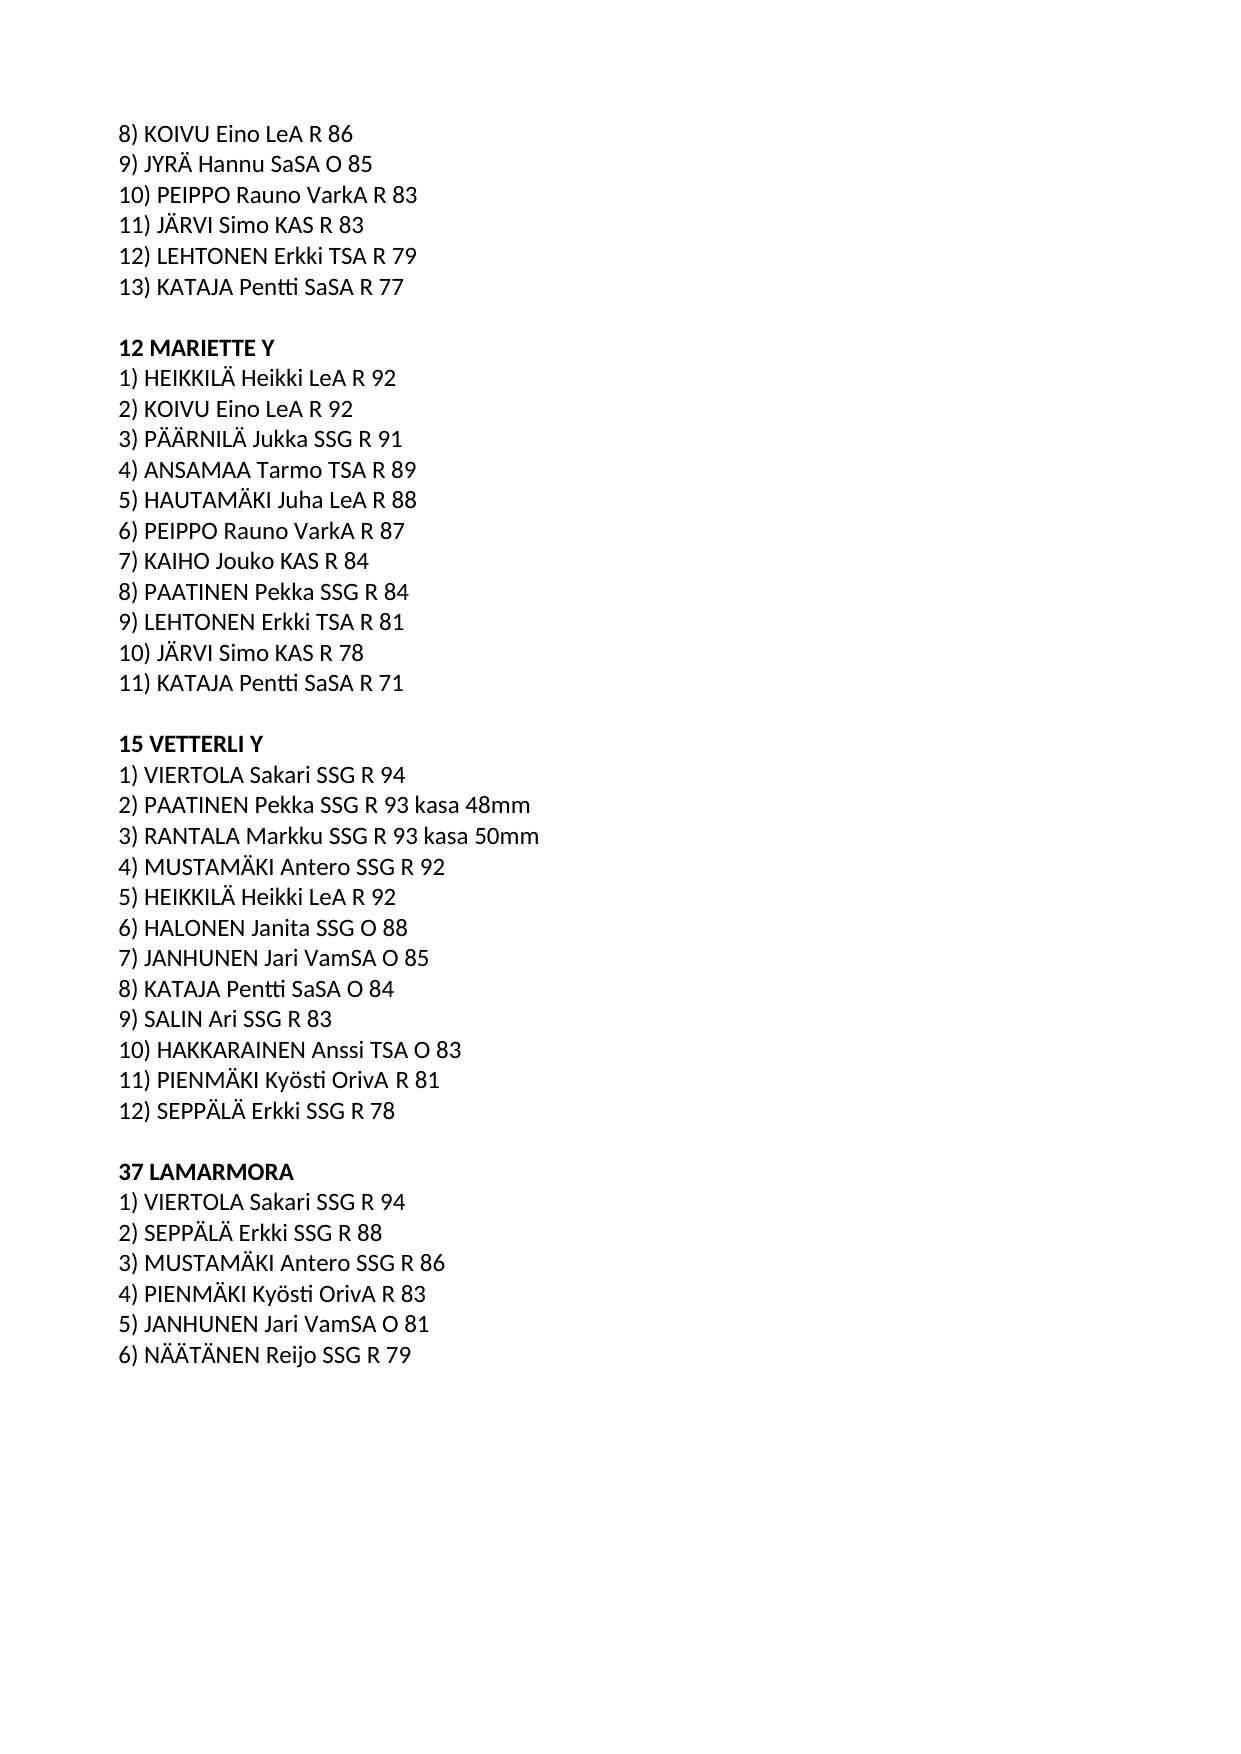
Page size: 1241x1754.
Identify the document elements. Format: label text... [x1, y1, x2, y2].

text 12) LEHTONEN Erkki TSA R 79 [118, 240, 1122, 271]
text 3) MUSTAMÄKI Antero SSG R 86 [118, 1247, 1122, 1278]
text 10) JÄRVI Simo KAS R 78 [118, 637, 1122, 667]
text 7) JANHUNEN Jari VamSA O 85 [118, 942, 1122, 973]
text 2) PAATINEN Pekka SSG R 93 kasa 48mm [118, 789, 1122, 820]
text 1) HEIKKILÄ Heikki LeA R 92 [118, 362, 1122, 393]
text 9) SALIN Ari SSG R 83 [118, 1003, 1122, 1034]
text 10) HAKKARAINEN Anssi TSA O 83 [118, 1034, 1122, 1064]
text 37 LAMARMORA [118, 1156, 1122, 1186]
text 5) HAUTAMÄKI Juha LeA R 88 [118, 484, 1122, 515]
text 4) MUSTAMÄKI Antero SSG R 92 [118, 851, 1122, 881]
text 4) ANSAMAA Tarmo TSA R 89 [118, 454, 1122, 484]
text 12) SEPPÄLÄ Erkki SSG R 78 [118, 1095, 1122, 1125]
text 15 VETTERLI Y [118, 728, 1122, 759]
text 9) JYRÄ Hannu SaSA O 85 [118, 149, 1122, 179]
text 11) PIENMÄKI Kyösti OrivA R 81 [118, 1064, 1122, 1095]
text 11) JÄRVI Simo KAS R 83 [118, 210, 1122, 240]
text 6) NÄÄTÄNEN Reijo SSG R 79 [118, 1339, 1122, 1369]
text 4) PIENMÄKI Kyösti OrivA R 83 [118, 1278, 1122, 1308]
text 11) KATAJA Pentti SaSA R 71 [118, 667, 1122, 698]
text 8) KOIVU Eino LeA R 86 [118, 118, 1122, 149]
text 9) LEHTONEN Erkki TSA R 81 [118, 606, 1122, 637]
text 12 MARIETTE Y [118, 332, 1122, 362]
text 1) VIERTOLA Sakari SSG R 94 [118, 1186, 1122, 1217]
text 5) HEIKKILÄ Heikki LeA R 92 [118, 881, 1122, 912]
text 6) PEIPPO Rauno VarkA R 87 [118, 515, 1122, 545]
text 10) PEIPPO Rauno VarkA R 83 [118, 179, 1122, 210]
text 3) RANTALA Markku SSG R 93 kasa 50mm [118, 820, 1122, 851]
text 1) VIERTOLA Sakari SSG R 94 [118, 759, 1122, 789]
text 7) KAIHO Jouko KAS R 84 [118, 545, 1122, 576]
text 6) HALONEN Janita SSG O 88 [118, 912, 1122, 942]
text 2) KOIVU Eino LeA R 92 [118, 393, 1122, 423]
text 3) PÄÄRNILÄ Jukka SSG R 91 [118, 423, 1122, 454]
text 8) PAATINEN Pekka SSG R 84 [118, 576, 1122, 606]
text 8) KATAJA Pentti SaSA O 84 [118, 973, 1122, 1003]
text 5) JANHUNEN Jari VamSA O 81 [118, 1308, 1122, 1339]
text 13) KATAJA Pentti SaSA R 77 [118, 271, 1122, 301]
text 2) SEPPÄLÄ Erkki SSG R 88 [118, 1217, 1122, 1247]
